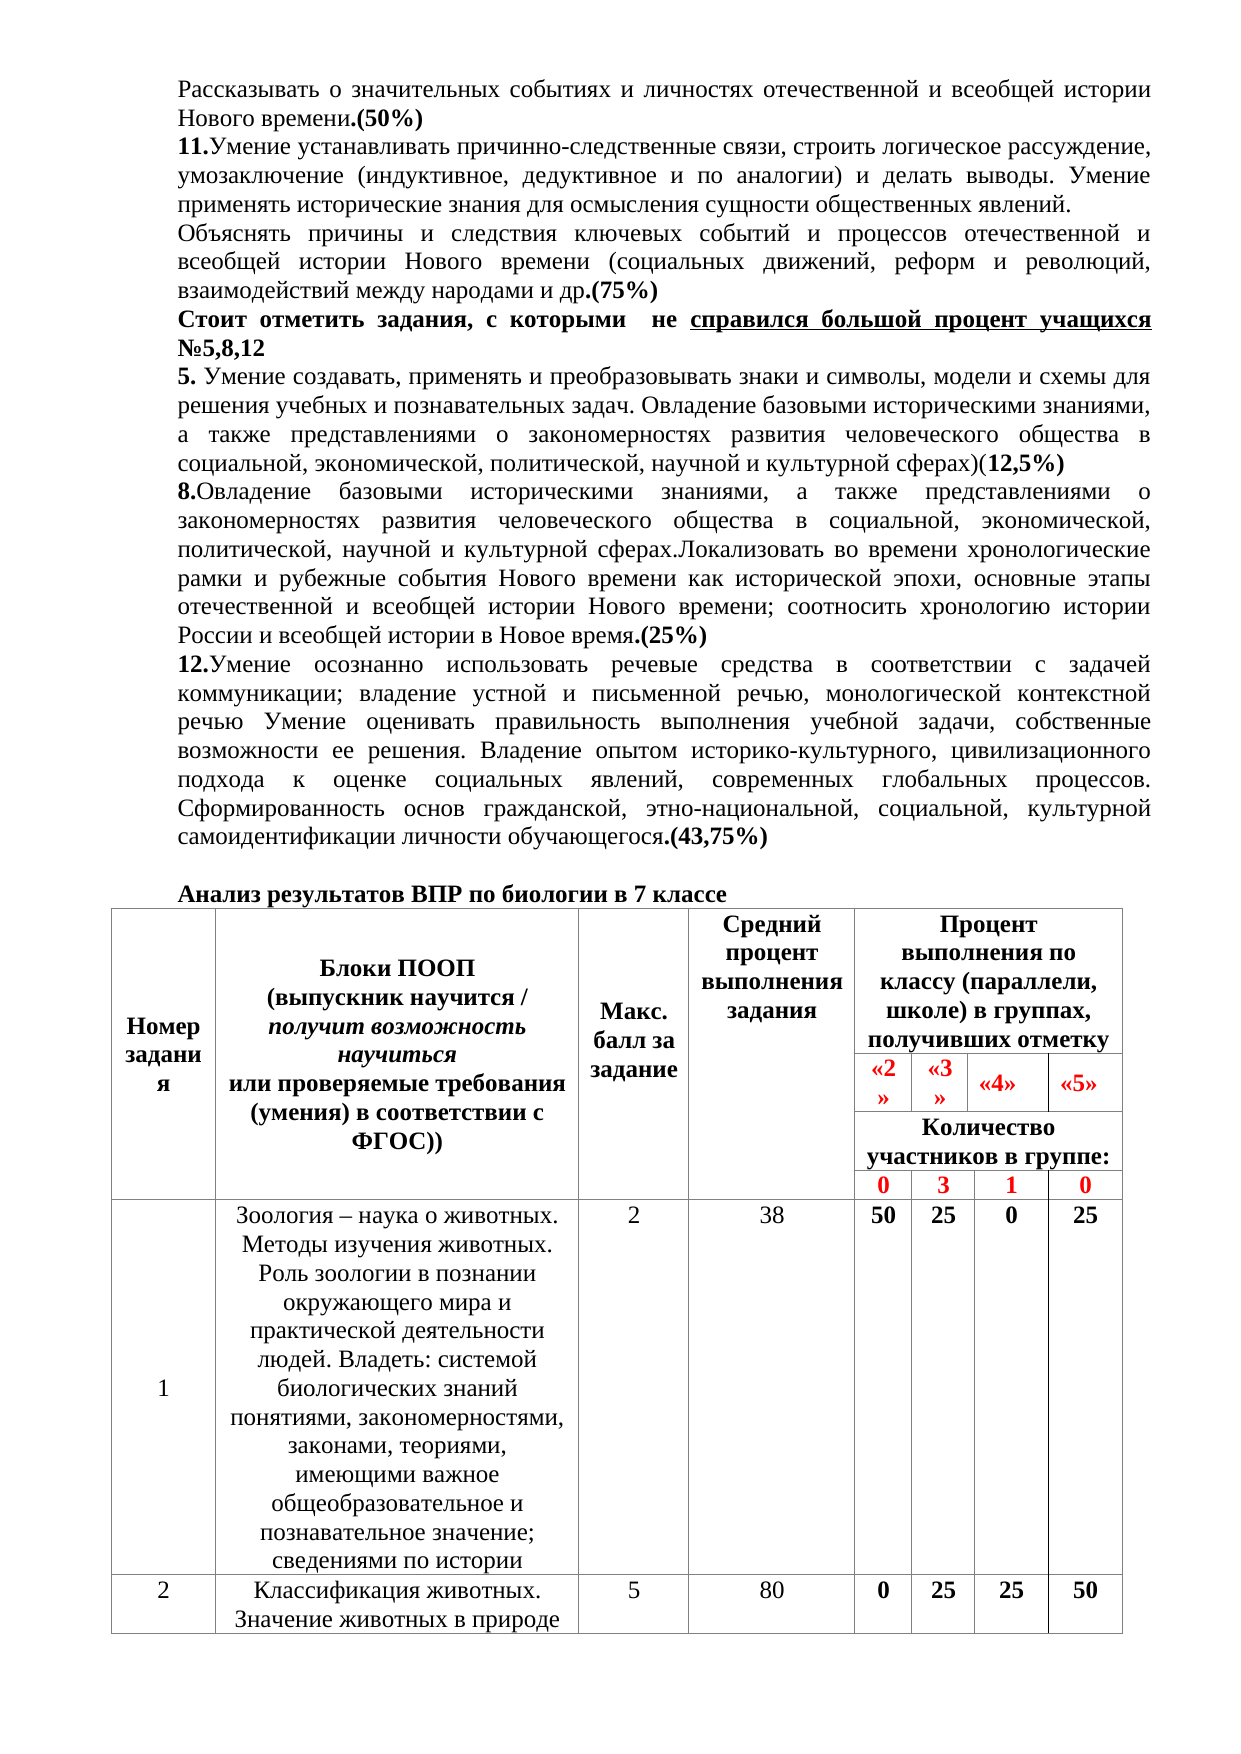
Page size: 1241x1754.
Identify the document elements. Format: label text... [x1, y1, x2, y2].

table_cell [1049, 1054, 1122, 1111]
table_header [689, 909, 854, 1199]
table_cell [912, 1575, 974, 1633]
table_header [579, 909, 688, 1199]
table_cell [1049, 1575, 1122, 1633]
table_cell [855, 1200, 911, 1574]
text 8.Овладение базовыми историческими знаниями, а также представлениями о закономерностях развития человеческого общества в социальной, экономической, политической, научной и культурной сферах.Локализовать во времени хронологические рамки и рубежные события Нового времени как исторической эпохи, основные этапы отечественной и всеобщей истории Нового времени; соотносить хронологию истории России и всеобщей истории в Новое время.(25%) [177, 476, 1152, 649]
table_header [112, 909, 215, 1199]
text Анализ результатов ВПР по биологии в 7 классе [177, 879, 1152, 908]
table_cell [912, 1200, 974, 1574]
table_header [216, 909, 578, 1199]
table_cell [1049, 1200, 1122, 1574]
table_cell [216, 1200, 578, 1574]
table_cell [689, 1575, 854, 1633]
text Стоит отметить задания, с которыми не справился большой процент учащихся №5,8,12 [177, 304, 1152, 361]
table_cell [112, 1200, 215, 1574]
text Объяснять причины и следствия ключевых событий и процессов отечественной и всеобщей истории Нового времени (социальных движений, реформ и революций, взаимодействий между народами и др.(75%) [177, 218, 1152, 304]
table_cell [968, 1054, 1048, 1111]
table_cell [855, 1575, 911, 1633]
text 5. Умение создавать, применять и преобразовывать знаки и символы, модели и схемы для решения учебных и познавательных задач. Овладение базовыми историческими знаниями, а также представлениями о закономерностях развития человеческого общества в социальной, экономической, политической, научной и культурной сферах)(12,5%) [177, 361, 1152, 476]
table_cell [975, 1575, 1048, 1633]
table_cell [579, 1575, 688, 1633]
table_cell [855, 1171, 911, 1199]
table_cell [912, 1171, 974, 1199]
text Рассказывать о значительных событиях и личностях отечественной и всеобщей истории Нового времени.(50%) [177, 74, 1152, 131]
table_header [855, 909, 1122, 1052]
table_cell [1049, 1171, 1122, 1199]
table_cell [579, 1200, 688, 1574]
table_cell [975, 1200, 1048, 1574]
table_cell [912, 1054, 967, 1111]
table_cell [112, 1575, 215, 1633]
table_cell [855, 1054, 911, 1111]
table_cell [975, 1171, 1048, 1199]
text 11.Умение устанавливать причинно-следственные связи, строить логическое рассуждение, умозаключение (индуктивное, дедуктивное и по аналогии) и делать выводы. Умение применять исторические знания для осмысления сущности общественных явлений. [177, 131, 1152, 218]
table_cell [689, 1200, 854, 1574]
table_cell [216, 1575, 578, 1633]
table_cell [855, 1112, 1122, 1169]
text 12.Умение осознанно использовать речевые средства в соответствии с задачей коммуникации; владение устной и письменной речью, монологической контекстной речью Умение оценивать правильность выполнения учебной задачи, собственные возможности ее решения. Владение опытом историко-культурного, цивилизационного подхода к оценке социальных явлений, современных глобальных процессов. Сформированность основ гражданской, этно-национальной, социальной, культурной самоидентификации личности обучающегося.(43,75%) [177, 649, 1152, 850]
